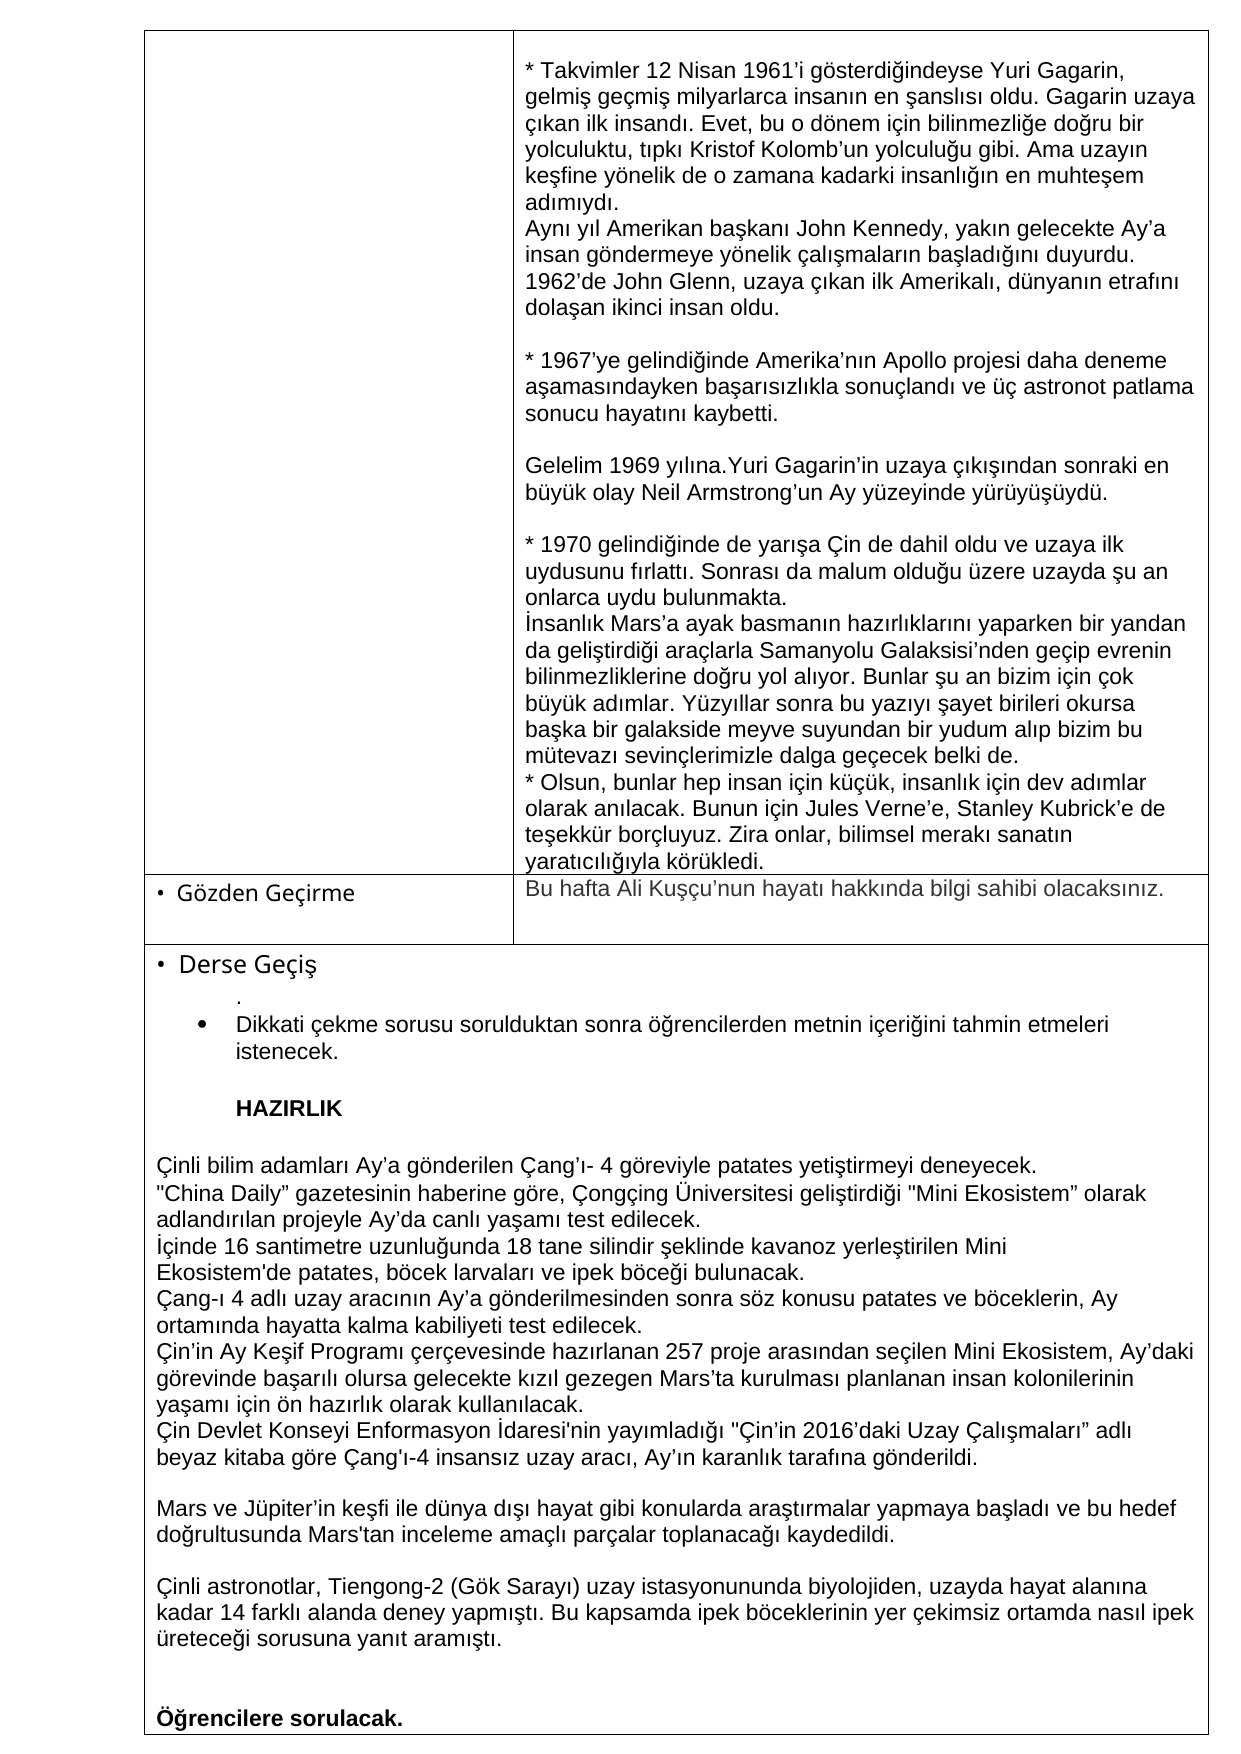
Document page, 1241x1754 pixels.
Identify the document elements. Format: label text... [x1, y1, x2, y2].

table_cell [514, 31, 1208, 874]
table_cell Bu hafta Ali Kuşçu’nun hayatı hakkında bilgi sahibi olacaksınız. [514, 875, 1208, 944]
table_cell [145, 945, 1208, 1733]
table_cell • Gözden Geçirme [145, 875, 513, 944]
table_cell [145, 31, 513, 874]
